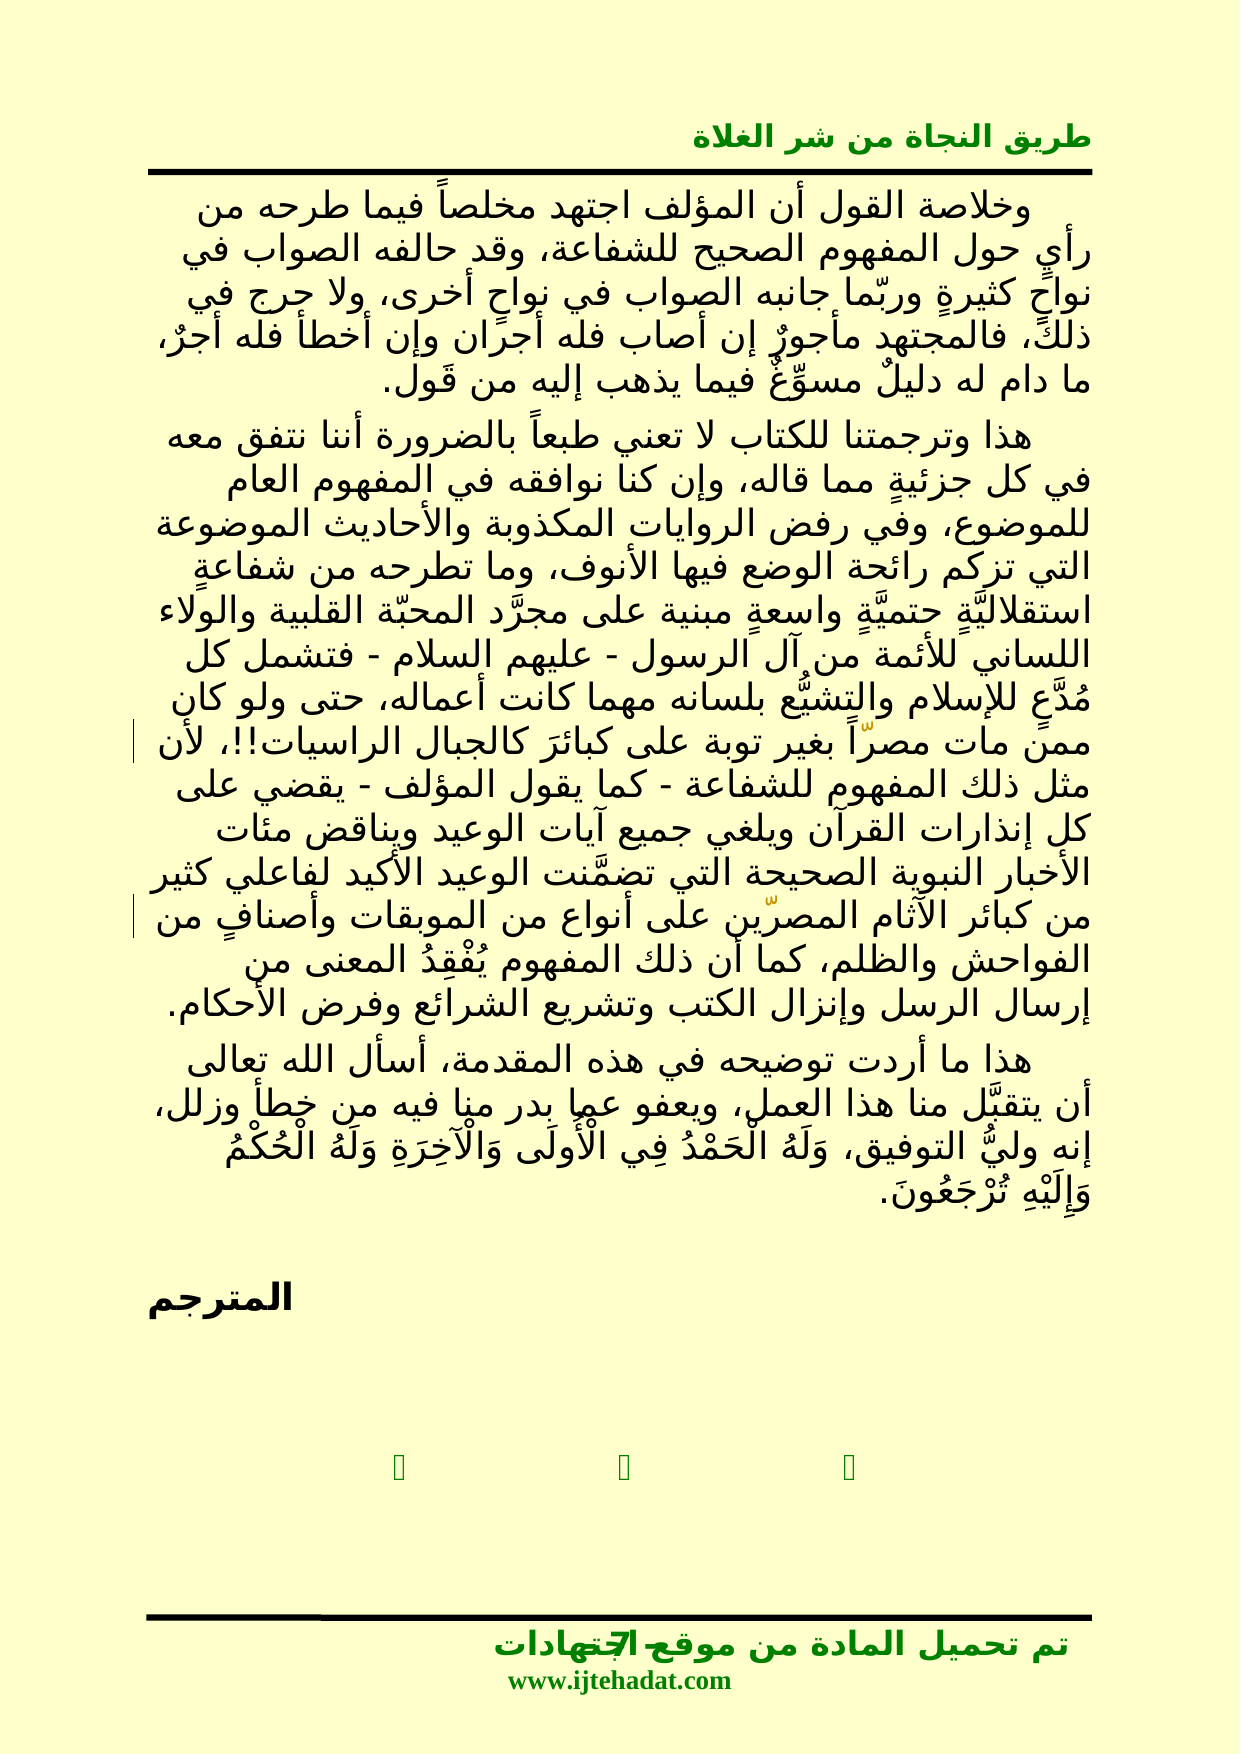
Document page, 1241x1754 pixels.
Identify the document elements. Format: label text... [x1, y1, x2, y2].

text هذا ما أردت توضيحه في هذه المقدمة، أسأل الله تعالى أن يتقبَّل منا هذا العمل، ويعفو عما بدر منا فيه من خطأ وزلل، إنه وليُّ التوفيق، وَلَهُ الْحَمْدُ فِي الْأُولَى وَالْآخِرَةِ وَلَهُ الْحُكْمُ وَإِلَيْهِ تُرْجَعُونَ. [148, 1037, 1092, 1212]
text وخلاصة القول أن المؤلف اجتهد مخلصاً فيما طرحه من رأيٍ حول المفهوم الصحيح للشفاعة، وقد حالفه الصواب في نواحٍٍ كثيرةٍ وربّما جانبه الصواب في نواحٍ أخرى، ولا حرج في ذلك، فالمجتهد مأجورٌ إن أصاب فله أجران وإن أخطأ فله أجرٌ، ما دام له دليلٌ مسوِّغٌ فيما يذهب إليه من قَول. [148, 183, 1092, 401]
text هذا وترجمتنا للكتاب لا تعني طبعاً بالضرورة أننا نتفق معه في كل جزئيةٍ مما قاله، وإن كنا نوافقه في المفهوم العام للموضوع، وفي رفض الروايات المكذوبة والأحاديث الموضوعة التي تزكم رائحة الوضع فيها الأنوف، وما تطرحه من شفاعةٍ استقلاليَّةٍ حتميَّةٍ واسعةٍ مبنية على مجرَّد المحبّة القلبية والولاء اللساني للأئمة من آل الرسول - عليهم السلام - فتشمل كل مُدَّعٍ للإسلام والتشيُّع بلسانه مهما كانت أعماله، حتى ولو كان ممن مات مصراً بغير توبة على كبائرَ كالجبال الراسيات!!، لأن مثل ذلك المفهوم للشفاعة - كما يقول المؤلف - يقضي على كل إنذارات القرآن ويلغي جميع آيات الوعيد ويناقض مئات الأخبار النبوية الصحيحة التي تضمَّنت الوعيد الأكيد لفاعلي كثير من كبائر الآثام المصرين على أنواع من الموبقات وأصنافٍ من الفواحش والظلم، كما أن ذلك المفهوم يُفْقِدُ المعنى من إرسال الرسل وإنزال الكتب وتشريع الشرائع وفرض الأحكام. [148, 414, 1092, 1025]
text المترجم [148, 1275, 1092, 1319]
